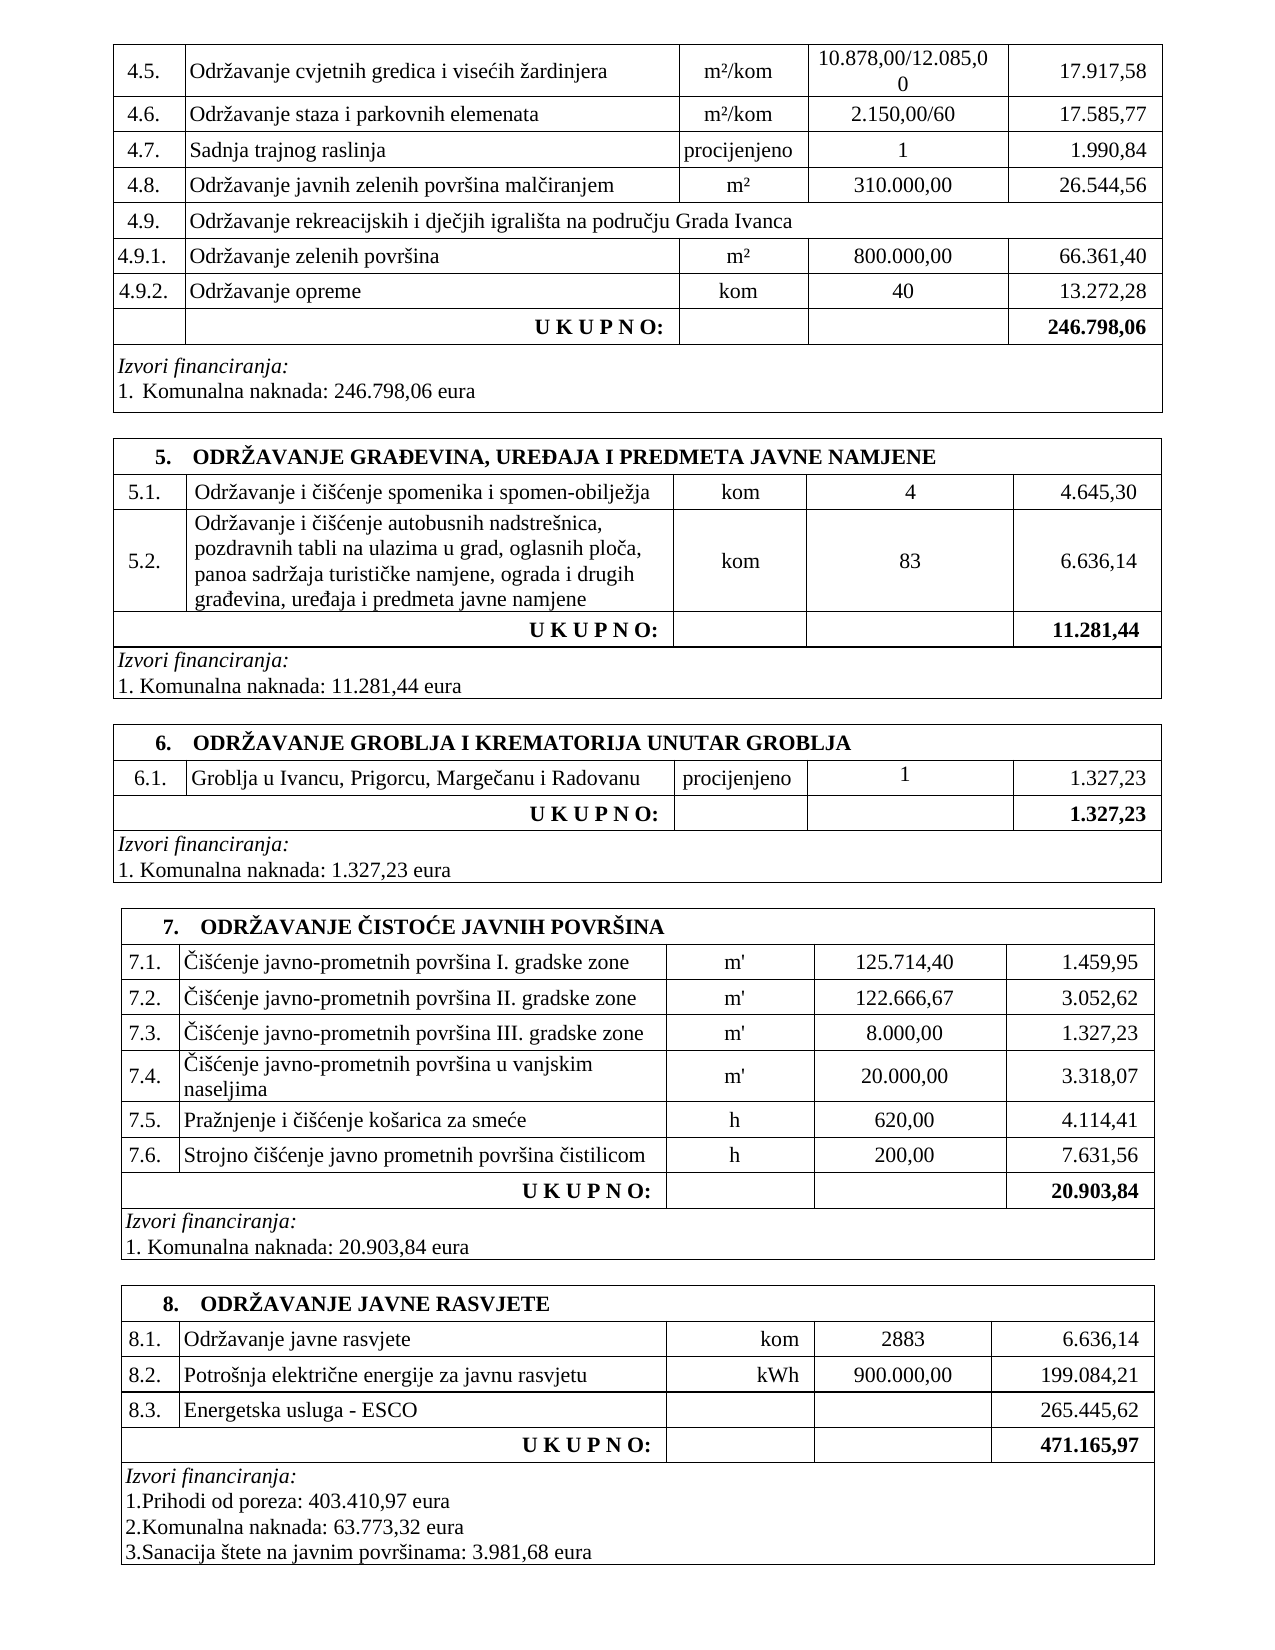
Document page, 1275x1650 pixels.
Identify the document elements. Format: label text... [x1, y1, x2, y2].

table_cell Pražnjenje i čišćenje košarica za smeće [180, 1102, 666, 1137]
table_cell 200,00 [815, 1138, 1006, 1172]
table_cell procijenjeno [675, 761, 807, 795]
table_cell [667, 1173, 814, 1207]
table_cell Održavanje javnih zelenih površina malčiranjem [186, 168, 679, 202]
table_cell 7.2. [122, 980, 179, 1014]
table_cell Čišćenje javno-prometnih površina II. gradske zone [180, 980, 666, 1014]
table_cell 4.7. [114, 132, 185, 167]
table_cell 4 [807, 475, 1013, 509]
table_cell Održavanje rekreacijskih i dječjih igrališta na području Grada Ivanca [186, 203, 1162, 237]
table_cell 4.9. [114, 203, 185, 237]
table_cell Izvori financiranja: 1. Komunalna naknada: 20.903,84 eura [122, 1209, 1154, 1259]
table_cell Čišćenje javno-prometnih površina u vanjskim naseljima [180, 1051, 666, 1101]
table_cell 66.361,40 [1009, 239, 1162, 273]
table_cell Čišćenje javno-prometnih površina III. gradske zone [180, 1015, 666, 1050]
table_cell Strojno čišćenje javno prometnih površina čistilicom [180, 1138, 666, 1172]
table_cell h [667, 1138, 814, 1172]
table_cell 4.9.2. [114, 274, 185, 308]
table_cell 1.327,23 [1007, 1015, 1154, 1050]
table_cell 4.645,30 [1014, 475, 1161, 509]
table_cell 20.000,00 [815, 1051, 1006, 1101]
table_cell [667, 1428, 814, 1462]
table_cell Održavanje i čišćenje spomenika i spomen-obilježja [187, 475, 673, 509]
table_cell 5.2. [114, 510, 186, 611]
table_cell [815, 1173, 1006, 1207]
table_cell m' [667, 1051, 814, 1101]
table_cell m² [680, 239, 808, 273]
table_cell 800.000,00 [809, 239, 1008, 273]
table_cell 2883 [815, 1322, 991, 1356]
table_cell kom [667, 1322, 814, 1356]
table_cell 8.2. [122, 1357, 179, 1391]
table_cell 6.1. [114, 761, 186, 795]
table_cell Izvori financiranja: 1. Komunalna naknada: 1.327,23 eura [114, 831, 1161, 882]
table_cell [114, 309, 185, 344]
table_header ODRŽAVANJE GRAĐEVINA, UREĐAJA I PREDMETA JAVNE NAMJENE [114, 439, 1161, 474]
table_cell 199.084,21 [992, 1357, 1154, 1391]
table_cell m²/kom [680, 97, 808, 131]
table_cell 1 [809, 132, 1008, 167]
table_cell kom [674, 475, 806, 509]
table_cell 8.000,00 [815, 1015, 1006, 1050]
table_cell h [667, 1102, 814, 1137]
table_cell [808, 796, 1013, 830]
table_cell U K U P N O: [114, 796, 674, 830]
table_cell U K U P N O: [122, 1173, 666, 1207]
table_cell Izvori financiranja: Komunalna naknada: 246.798,06 eura [114, 345, 1162, 412]
table_cell 40 [809, 274, 1008, 308]
table_cell m²/kom [680, 45, 808, 96]
table_cell 122.666,67 [815, 980, 1006, 1014]
table_cell [807, 612, 1013, 646]
table_cell Potrošnja električne energije za javnu rasvjetu [180, 1357, 666, 1391]
table_cell m' [667, 1015, 814, 1050]
table_cell 310.000,00 [809, 168, 1008, 202]
table_cell 3.318,07 [1007, 1051, 1154, 1101]
table_cell 4.6. [114, 97, 185, 131]
table_cell 620,00 [815, 1102, 1006, 1137]
table_cell 8.3. [122, 1393, 179, 1427]
table_cell [675, 796, 807, 830]
table_cell Izvori financiranja: 1.Prihodi od poreza: 403.410,97 eura 2.Komunalna naknada: 63.773,32 eura 3.Sanacija štete na javnim površinama: 3.981,68 eura [122, 1463, 1154, 1564]
table_cell 7.631,56 [1007, 1138, 1154, 1172]
table_cell 10.878,00/12.085,00 [809, 45, 1008, 96]
table_cell 7.6. [122, 1138, 179, 1172]
table_cell [680, 309, 808, 344]
table_cell 83 [807, 510, 1013, 611]
table_header ODRŽAVANJE ČISTOĆE JAVNIH POVRŠINA [122, 909, 1154, 943]
table_cell m' [667, 945, 814, 979]
table_cell 7.1. [122, 945, 179, 979]
table_cell 125.714,40 [815, 945, 1006, 979]
table_cell 26.544,56 [1009, 168, 1162, 202]
table_cell 471.165,97 [992, 1428, 1154, 1462]
table_cell 4.9.1. [114, 239, 185, 273]
table_cell 8.1. [122, 1322, 179, 1356]
table_cell 1.327,23 [1014, 761, 1161, 795]
table_cell Održavanje cvjetnih gredica i visećih žardinjera [186, 45, 679, 96]
table_cell [815, 1428, 991, 1462]
table_cell 7.4. [122, 1051, 179, 1101]
table_cell m' [667, 980, 814, 1014]
table_cell 246.798,06 [1009, 309, 1162, 344]
table_cell Održavanje opreme [186, 274, 679, 308]
table_cell 6.636,14 [1014, 510, 1161, 611]
table_cell 4.114,41 [1007, 1102, 1154, 1137]
table_cell 17.585,77 [1009, 97, 1162, 131]
table_cell 3.052,62 [1007, 980, 1154, 1014]
table_cell 1.990,84 [1009, 132, 1162, 167]
table_header ODRŽAVANJE JAVNE RASVJETE [122, 1286, 1154, 1321]
table_cell Sadnja trajnog raslinja [186, 132, 679, 167]
table_cell m² [680, 168, 808, 202]
table_cell Održavanje staza i parkovnih elemenata [186, 97, 679, 131]
table_cell 900.000,00 [815, 1357, 991, 1391]
table_cell 11.281,44 [1014, 612, 1161, 646]
table_cell [809, 309, 1008, 344]
table_cell 7.5. [122, 1102, 179, 1137]
table_cell Održavanje i čišćenje autobusnih nadstrešnica, pozdravnih tabli na ulazima u grad, oglasnih ploča, panoa sadržaja turističke namjene, ograda i drugih građevina, uređaja i predmeta javne namjene [187, 510, 673, 611]
table_cell 20.903,84 [1007, 1173, 1154, 1207]
table_cell 1.459,95 [1007, 945, 1154, 979]
table_cell Groblja u Ivancu, Prigorcu, Margečanu i Radovanu [187, 761, 674, 795]
table_cell 5.1. [114, 475, 186, 509]
table_cell 17.917,58 [1009, 45, 1162, 96]
table_header ODRŽAVANJE GROBLJA I KREMATORIJA UNUTAR GROBLJA [114, 725, 1161, 759]
table_cell Izvori financiranja: 1. Komunalna naknada: 11.281,44 eura [114, 648, 1161, 698]
table_cell 265.445,62 [992, 1393, 1154, 1427]
table_cell 4.5. [114, 45, 185, 96]
table_cell [674, 612, 806, 646]
table_cell kom [674, 510, 806, 611]
table_cell 2.150,00/60 [809, 97, 1008, 131]
table_cell 1 [808, 761, 1013, 795]
table_cell Čišćenje javno-prometnih površina I. gradske zone [180, 945, 666, 979]
table_cell 4.8. [114, 168, 185, 202]
table_cell 1.327,23 [1014, 796, 1161, 830]
table_cell [815, 1393, 991, 1427]
table_cell kom [680, 274, 808, 308]
table_cell 6.636,14 [992, 1322, 1154, 1356]
table_cell procijenjeno [680, 132, 808, 167]
table_cell Energetska usluga - ESCO [180, 1393, 666, 1427]
table_cell Održavanje javne rasvjete [180, 1322, 666, 1356]
table_cell U K U P N O: [122, 1428, 666, 1462]
table_cell Održavanje zelenih površina [186, 239, 679, 273]
table_cell kWh [667, 1357, 814, 1391]
table_cell U K U P N O: [114, 612, 673, 646]
table_cell 7.3. [122, 1015, 179, 1050]
table_cell U K U P N O: [186, 309, 679, 344]
table_cell 13.272,28 [1009, 274, 1162, 308]
table_cell [667, 1393, 814, 1427]
